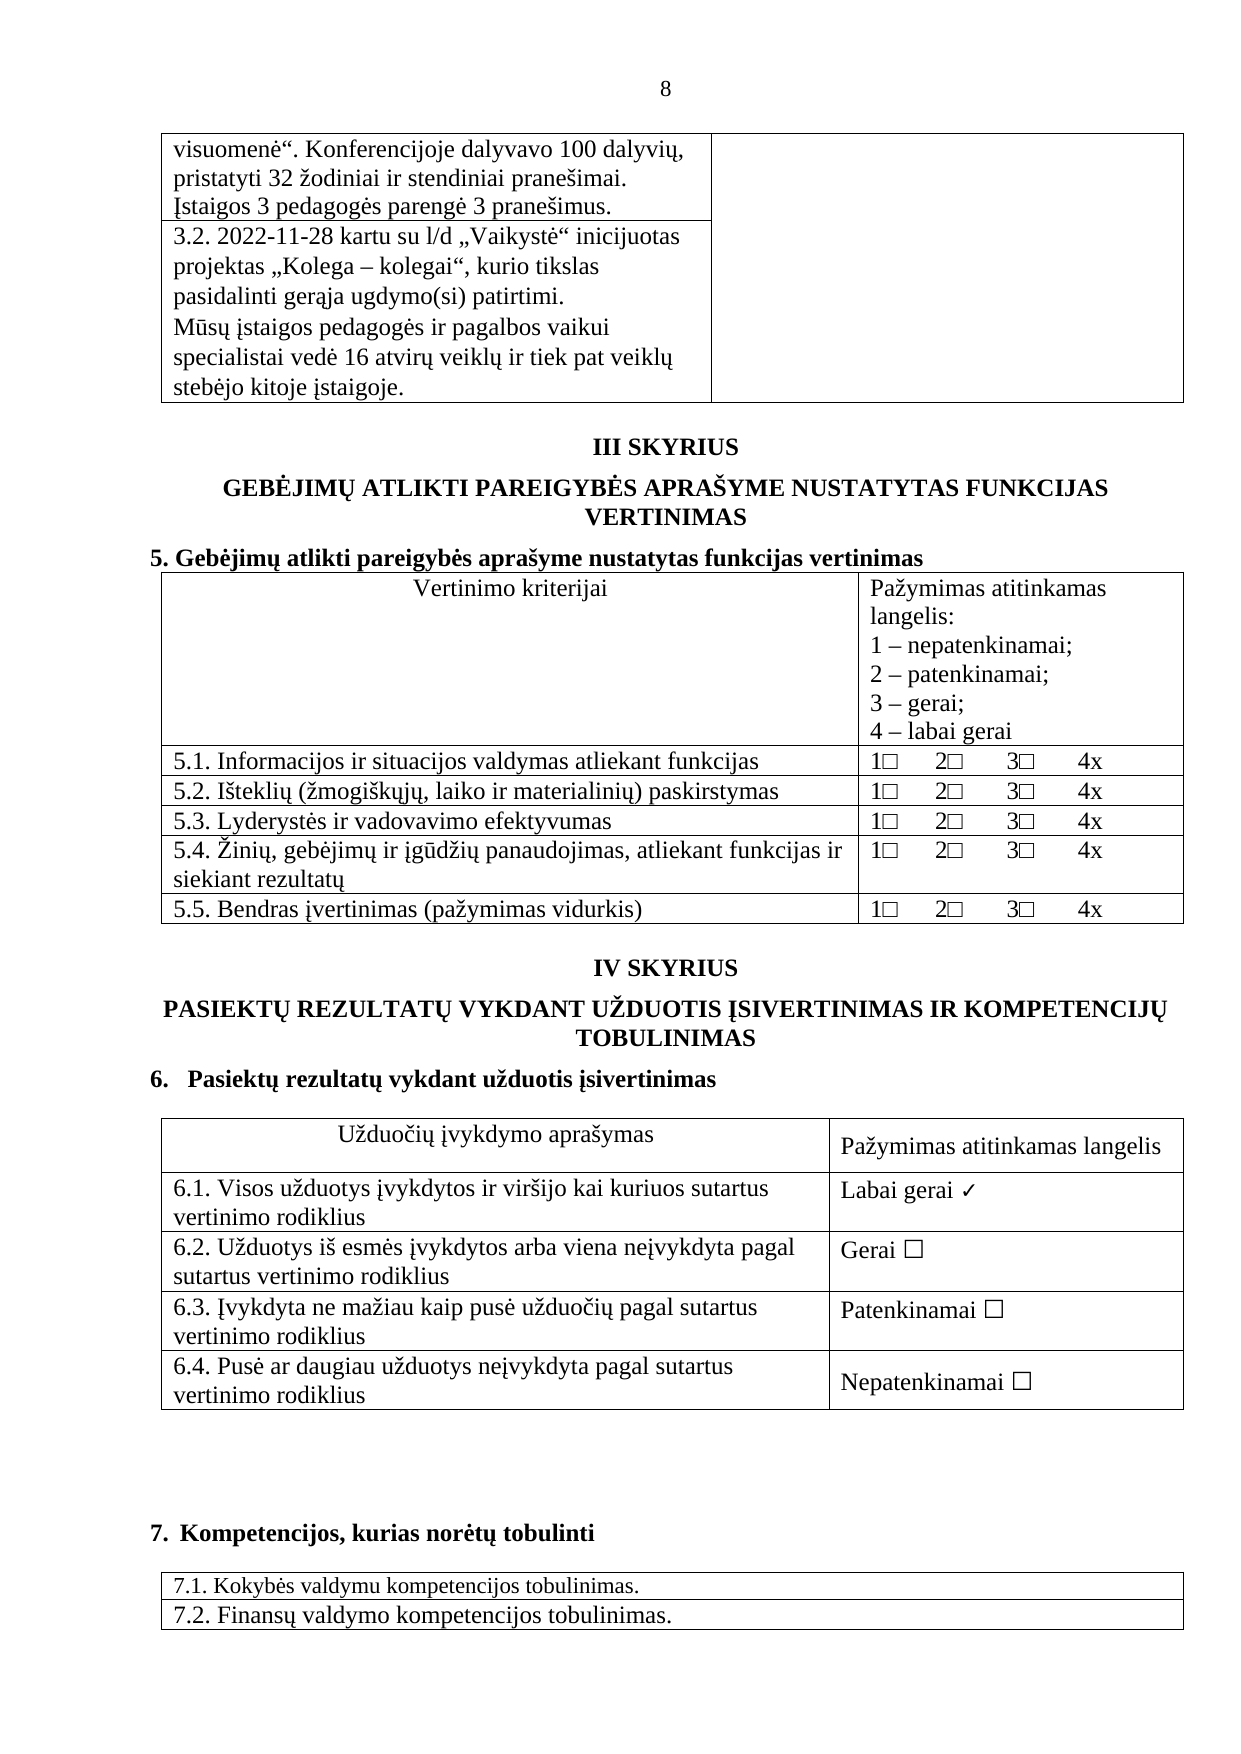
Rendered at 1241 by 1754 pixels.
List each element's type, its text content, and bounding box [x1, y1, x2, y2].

table_cell 3.2. 2022-11-28 kartu su l/d „Vaikystė“ inicijuotas projektas „Kolega – kolegai“, kurio tikslas pasidalinti gerąja ugdymo(si) patirtimi. Mūsų įstaigos pedagogės ir pagalbos vaikui specialistai vedė 16 atvirų veiklų ir tiek pat veiklų stebėjo kitoje įstaigoje. [162, 221, 711, 402]
table_cell 6.3. Įvykdyta ne mažiau kaip pusė užduočių pagal sutartus vertinimo rodiklius [162, 1292, 829, 1350]
table_cell Patenkinamai ☐ [830, 1292, 1183, 1350]
table_header Pažymimas atitinkamas langelis: 1 – nepatenkinamai; 2 – patenkinamai; 3 – gerai; 4 – labai gerai [859, 573, 1183, 745]
table_header Užduočių įvykdymo aprašymas [162, 1119, 829, 1172]
text 6. Pasiektų rezultatų vykdant užduotis įsivertinimas [150, 1064, 1181, 1093]
table_cell 5.3. Lyderystės ir vadovavimo efektyvumas [162, 806, 858, 834]
table_header 7.1. Kokybės valdymu kompetencijos tobulinimas. [162, 1573, 1183, 1599]
table_cell 7.2. Finansų valdymo kompetencijos tobulinimas. [162, 1600, 1183, 1629]
text III SKYRIUS [150, 432, 1181, 460]
table_cell 5.4. Žinių, gebėjimų ir įgūdžių panaudojimas, atliekant funkcijas ir siekiant rezultatų [162, 836, 858, 893]
table_cell 6.4. Pusė ar daugiau užduotys neįvykdyta pagal sutartus vertinimo rodiklius [162, 1351, 829, 1409]
table_cell Nepatenkinamai ☐ [830, 1351, 1183, 1409]
text 5. Gebėjimų atlikti pareigybės aprašyme nustatytas funkcijas vertinimas [150, 543, 1181, 572]
text PASIEKTŲ REZULTATŲ VYKDANT UŽDUOTIS ĮSIVERTINIMAS IR KOMPETENCIJŲ TOBULINIMAS [150, 994, 1181, 1051]
table_cell Labai gerai ✓ [830, 1173, 1183, 1231]
table_cell 6.2. Užduotys iš esmės įvykdytos arba viena neįvykdyta pagal sutartus vertinimo rodiklius [162, 1232, 829, 1291]
table_cell 1□ 2□ 3□ 4x [859, 806, 1183, 834]
table_cell 5.1. Informacijos ir situacijos valdymas atliekant funkcijas [162, 746, 858, 775]
table_header Vertinimo kriterijai [162, 573, 858, 745]
table_cell 1□ 2□ 3□ 4x [859, 836, 1183, 893]
table_cell Gerai ☐ [830, 1232, 1183, 1291]
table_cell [712, 134, 1183, 402]
text GEBĖJIMŲ ATLIKTI PAREIGYBĖS APRAŠYME NUSTATYTAS FUNKCIJAS VERTINIMAS [150, 473, 1181, 530]
table_cell 1□ 2□ 3□ 4x [859, 776, 1183, 805]
table_cell 1□ 2□ 3□ 4x [859, 746, 1183, 775]
table_header Pažymimas atitinkamas langelis [830, 1119, 1183, 1172]
text 7. Kompetencijos, kurias norėtų tobulinti [150, 1518, 1181, 1546]
table_cell 5.2. Išteklių (žmogiškųjų, laiko ir materialinių) paskirstymas [162, 776, 858, 805]
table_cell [162, 134, 711, 220]
table_cell 1□ 2□ 3□ 4x [859, 894, 1183, 923]
table_cell 6.1. Visos užduotys įvykdytos ir viršijo kai kuriuos sutartus vertinimo rodiklius [162, 1173, 829, 1231]
table_cell 5.5. Bendras įvertinimas (pažymimas vidurkis) [162, 894, 858, 923]
text IV SKYRIUS [150, 953, 1181, 981]
